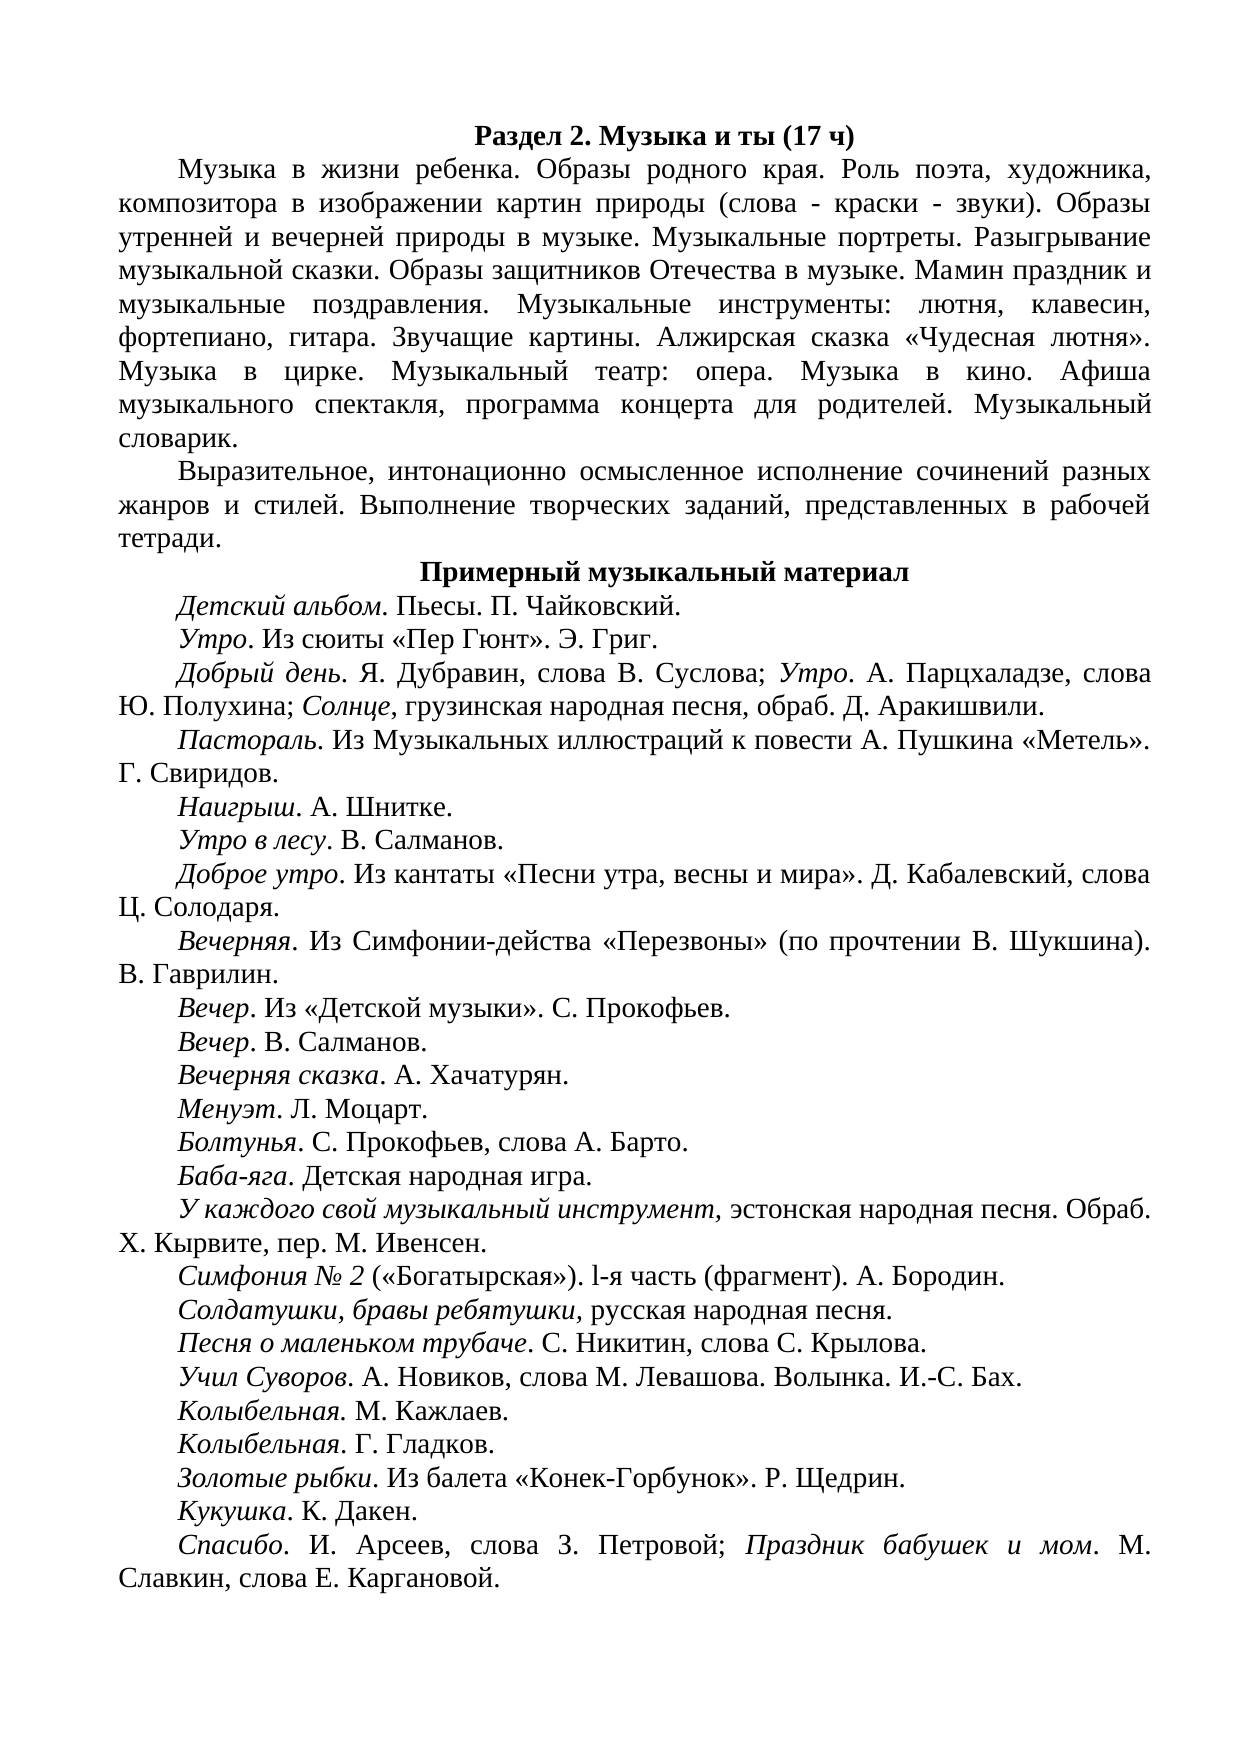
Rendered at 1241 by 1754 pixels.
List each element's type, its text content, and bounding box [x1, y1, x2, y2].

text Менуэт. Л. Моцарт. [118, 1091, 1152, 1124]
text Примерный музыкальный материал [118, 554, 1152, 588]
text Музыка в жизни ребенка. Образы родного края. Роль поэта, художника, композитора в изображении картин природы (слова - краски - звуки). Образы утренней и вечерней природы в музыке. Музыкальные портреты. Разыгрывание музыкальной сказки. Образы защитников Отечества в музыке. Мамин праздник и музыкальные поздравления. Музыкальные инструменты: лютня, клавесин, фортепиано, гитара. Звучащие картины. Алжирская сказка «Чудесная лютня». Музыка в цирке. Музыкальный театр: опера. Музыка в кино. Афиша музыкального спектакля, программа концерта для родителей. Музыкальный словарик. [118, 152, 1152, 453]
text Вечер. Из «Детской музыки». С. Прокофьев. [118, 990, 1152, 1024]
text Утро. Из сюиты «Пер Гюнт». Э. Григ. [118, 621, 1152, 655]
text Утро в лесу. В. Салманов. [118, 822, 1152, 856]
text Золотые рыбки. Из балета «Конек-Горбунок». Р. Щедрин. [118, 1460, 1152, 1493]
text Наигрыш. А. Шнитке. [118, 789, 1152, 822]
text Пастораль. Из Музыкальных иллюстраций к повести А. Пушкина «Метель». Г. Свиридов. [118, 722, 1152, 789]
text Колыбельная. М. Кажлаев. [118, 1393, 1152, 1426]
text Солдатушки, бравы ребятушки, русская народная песня. [118, 1292, 1152, 1326]
text Спасибо. И. Арсеев, слова З. Петровой; Праздник бабушек и мом. М. Славкин, слова Е. Каргановой. [118, 1527, 1152, 1594]
text Вечер. В. Салманов. [118, 1024, 1152, 1057]
text Учил Суворов. А. Новиков, слова М. Левашова. Волынка. И.-С. Бах. [118, 1359, 1152, 1393]
text Добрый день. Я. Дубравин, слова В. Суслова; Утро. А. Парцхаладзе, слова Ю. Полухина; Солнце, грузинская народная песня, обраб. Д. Аракишвили. [118, 655, 1152, 722]
text Колыбельная. Г. Гладков. [118, 1426, 1152, 1460]
text Баба-яга. Детская народная игра. [118, 1158, 1152, 1191]
text Выразительное, интонационно осмысленное исполнение сочинений разных жанров и стилей. Выполнение творческих заданий, представленных в рабочей тетради. [118, 453, 1152, 554]
text Доброе утро. Из кантаты «Песни утра, весны и мира». Д. Кабалевский, слова Ц. Солодаря. [118, 856, 1152, 923]
text Песня о маленьком трубаче. С. Никитин, слова С. Крылова. [118, 1326, 1152, 1359]
text Симфония № 2 («Богатырская»). l-я часть (фрагмент). А. Бородин. [118, 1258, 1152, 1292]
text У каждого свой музыкальный инструмент, эстонская народная песня. Обраб. Х. Кырвите, пер. М. Ивенсен. [118, 1191, 1152, 1258]
text Вечерняя сказка. А. Хачатурян. [118, 1057, 1152, 1091]
text Кукушка. К. Дакен. [118, 1493, 1152, 1527]
text Раздел 2. Музыка и ты (17 ч) [118, 118, 1152, 152]
text Вечерняя. Из Симфонии-действа «Перезвоны» (по прочтении В. Шукшина). В. Гаврилин. [118, 923, 1152, 990]
text Болтунья. С. Прокофьев, слова А. Барто. [118, 1124, 1152, 1158]
text Детский альбом. Пьесы. П. Чайковский. [118, 588, 1152, 621]
